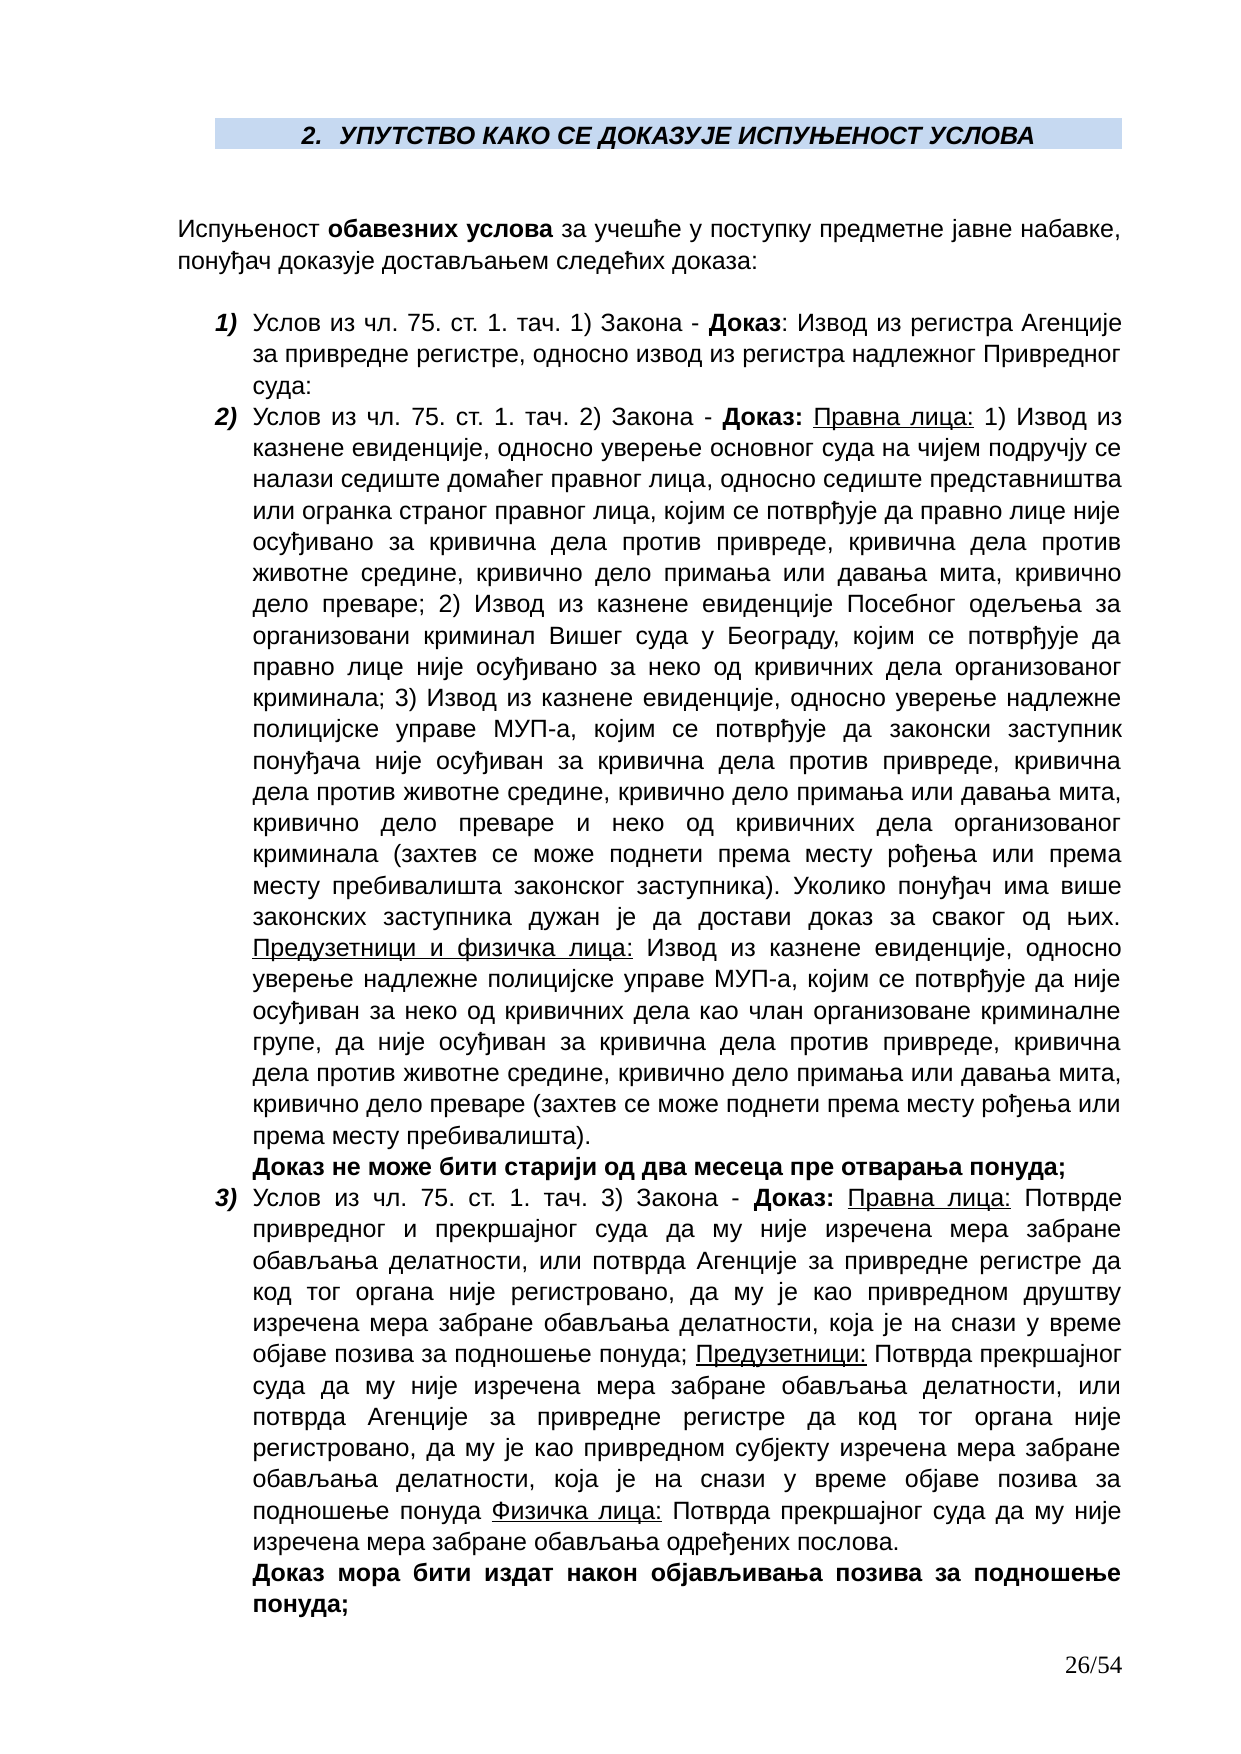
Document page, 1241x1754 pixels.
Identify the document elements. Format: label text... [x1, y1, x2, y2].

list УПУТСТВО КАКО СЕ ДОКАЗУЈЕ ИСПУЊЕНОСТ УСЛОВА [215, 118, 1122, 149]
list Услов из чл. 75. ст. 1. тач. 1) Закона - Доказ: Извод из регистра Агенције за привредне регистре, односно извод из регистра надлежног Привредног суда: [215, 306, 1122, 399]
list Испуњеност обавезних услова за учешће у поступку предметне јавне набавке, понуђач доказује достављањем следећих доказа: [177, 212, 1122, 274]
list Услов из чл. 75. ст. 1. тач. 3) Закона - Доказ: Правна лица: Потврде привредног и прекршајног суда да му није изречена мера забране обављања делатности, или потврда Агенције за привредне регистре да код тог органа није регистровано, да му је као привредном друштву изречена мера забране обављања делатности, која је на снази у време објаве позива за подношење понуда; Предузетници: Потврда прекршајног суда да му није изречена мера забране обављања делатности, или потврда Агенције за привредне регистре да код тог органа није регистровано, да му је као привредном субјекту изречена мера забране обављања делатности, која је на снази у време објаве позива за подношење понуда Физичка лица: Потврда прекршајног суда да му није изречена мера забране обављања одређених послова. [215, 1181, 1122, 1556]
list Услов из чл. 75. ст. 1. тач. 2) Закона - Доказ: Правна лица: 1) Извод из казнене евиденције, односно уверењe основног суда на чијем подручју се налази седиште домаћег правног лица, односно седиште представништва или огранка страног правног лица, којим се потврђује да правно лице није осуђивано за кривична дела против привреде, кривична дела против животне средине, кривично дело примања или давања мита, кривично дело преваре; 2) Извод из казнене евиденције Посебног одељења за организовани криминал Вишег суда у Београду, којим се потврђује да правно лице није осуђивано за неко од кривичних дела организованог криминала; 3) Извод из казнене евиденције, односно уверење надлежне полицијске управе МУП-а, којим се потврђује да законски заступник понуђача није осуђиван за кривична дела против привреде, кривична дела против животне средине, кривично дело примања или давања мита, кривично дело преваре и неко од кривичних дела организованог криминала (захтев се може поднети према месту рођења или према месту пребивалишта законског заступника). Уколико понуђач има више законских заступника дужан је да достави доказ за сваког од њих. Предузетници и физичка лица: Извод из казнене евиденције, односно уверење надлежне полицијске управе МУП-а, којим се потврђује да није осуђиван за неко од кривичних дела као члан организоване криминалне групе, да није осуђиван за кривична дела против привреде, кривична дела против животне средине, кривично дело примања или давања мита, кривично дело преваре (захтев се може поднети према месту рођења или према месту пребивалишта). [215, 399, 1122, 1149]
list Доказ мора бити издат након објављивања позива за подношење понуда; [252, 1556, 1122, 1618]
list Доказ не може бити старији од два месеца пре отварања понуда; [252, 1149, 1122, 1181]
